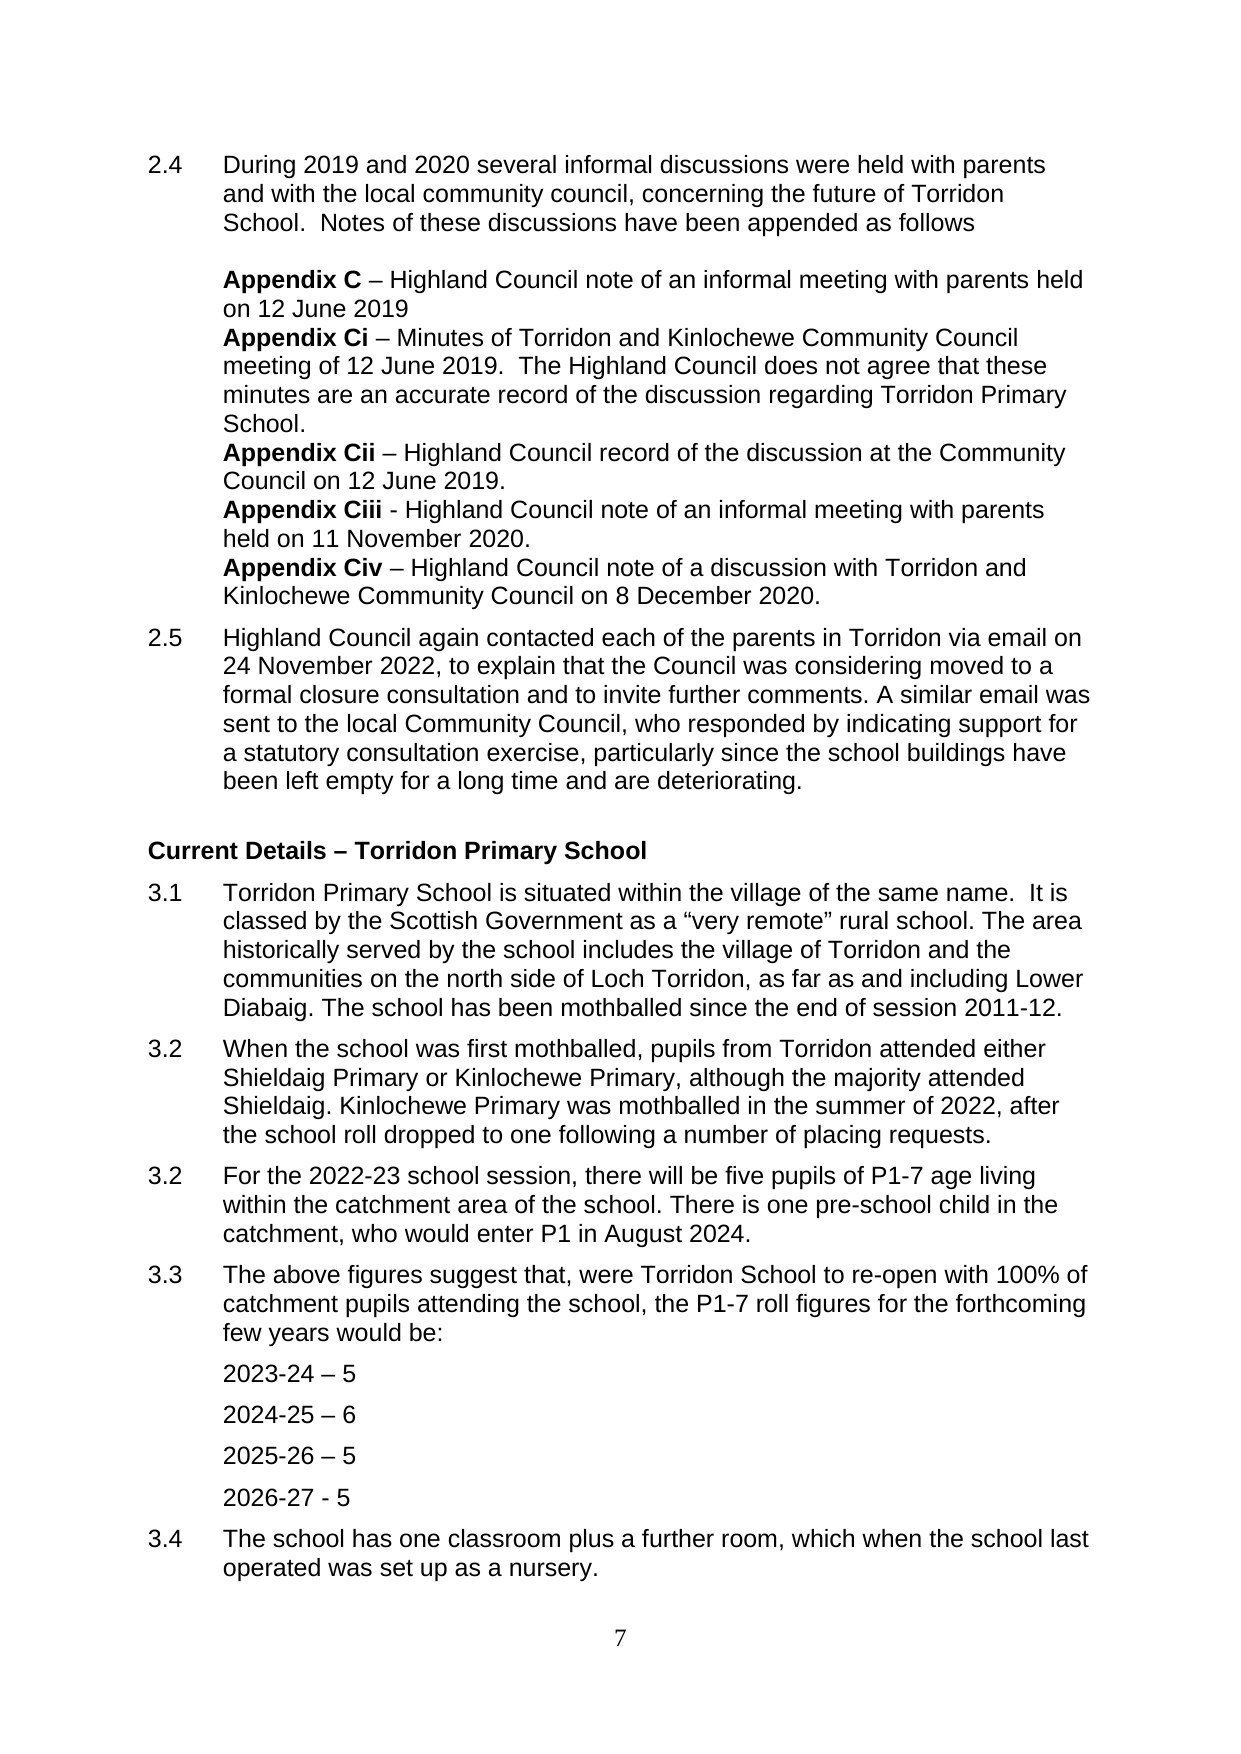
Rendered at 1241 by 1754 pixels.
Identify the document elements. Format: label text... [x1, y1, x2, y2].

text 2025-26 – 5 [148, 1441, 1092, 1470]
list 2.4 During 2019 and 2020 several informal discussions were held with parents and with the local community council, concerning the future of Torridon School. Notes of these discussions have been appended as follows [148, 150, 1092, 236]
text 2.5 Highland Council again contacted each of the parents in Torridon via email on 24 November 2022, to explain that the Council was considering moved to a formal closure consultation and to invite further comments. A similar email was sent to the local Community Council, who responded by indicating support for a statutory consultation exercise, particularly since the school buildings have been left empty for a long time and are deteriorating. [148, 622, 1092, 795]
text 3.2 For the 2022-23 school session, there will be five pupils of P1-7 age living within the catchment area of the school. There is one pre-school child in the catchment, who would enter P1 in August 2024. [148, 1161, 1092, 1248]
text 2026-27 - 5 [148, 1483, 1092, 1511]
text 3.1 Torridon Primary School is situated within the village of the same name. It is classed by the Scottish Government as a “very remote” rural school. The area historically served by the school includes the village of Torridon and the communities on the north side of Loch Torridon, as far as and including Lower Diabaig. The school has been mothballed since the end of session 2011-12. [148, 878, 1092, 1021]
text 3.2 When the school was first mothballed, pupils from Torridon attended either Shieldaig Primary or Kinlochewe Primary, although the majority attended Shieldaig. Kinlochewe Primary was mothballed in the summer of 2022, after the school roll dropped to one following a number of placing requests. [148, 1034, 1092, 1149]
list Appendix Ci – Minutes of Torridon and Kinlochewe Community Council meeting of 12 June 2019. The Highland Council does not agree that these minutes are an accurate record of the discussion regarding Torridon Primary School. [223, 322, 1092, 437]
list Appendix Ciii - Highland Council note of an informal meeting with parents held on 11 November 2020. [223, 495, 1092, 552]
text 2024-25 – 6 [148, 1400, 1092, 1429]
text 3.4 The school has one classroom plus a further room, which when the school last operated was set up as a nursery. [148, 1524, 1092, 1581]
text 2023-24 – 5 [148, 1359, 1092, 1388]
list Current Details – Torridon Primary School [148, 836, 1092, 865]
list Appendix Cii – Highland Council record of the discussion at the Community Council on 12 June 2019. [223, 437, 1092, 495]
list Appendix C – Highland Council note of an informal meeting with parents held on 12 June 2019 [223, 265, 1092, 322]
list Appendix Civ – Highland Council note of a discussion with Torridon and Kinlochewe Community Council on 8 December 2020. [223, 552, 1092, 610]
text 3.3 The above figures suggest that, were Torridon School to re-open with 100% of catchment pupils attending the school, the P1-7 roll figures for the forthcoming few years would be: [148, 1260, 1092, 1346]
